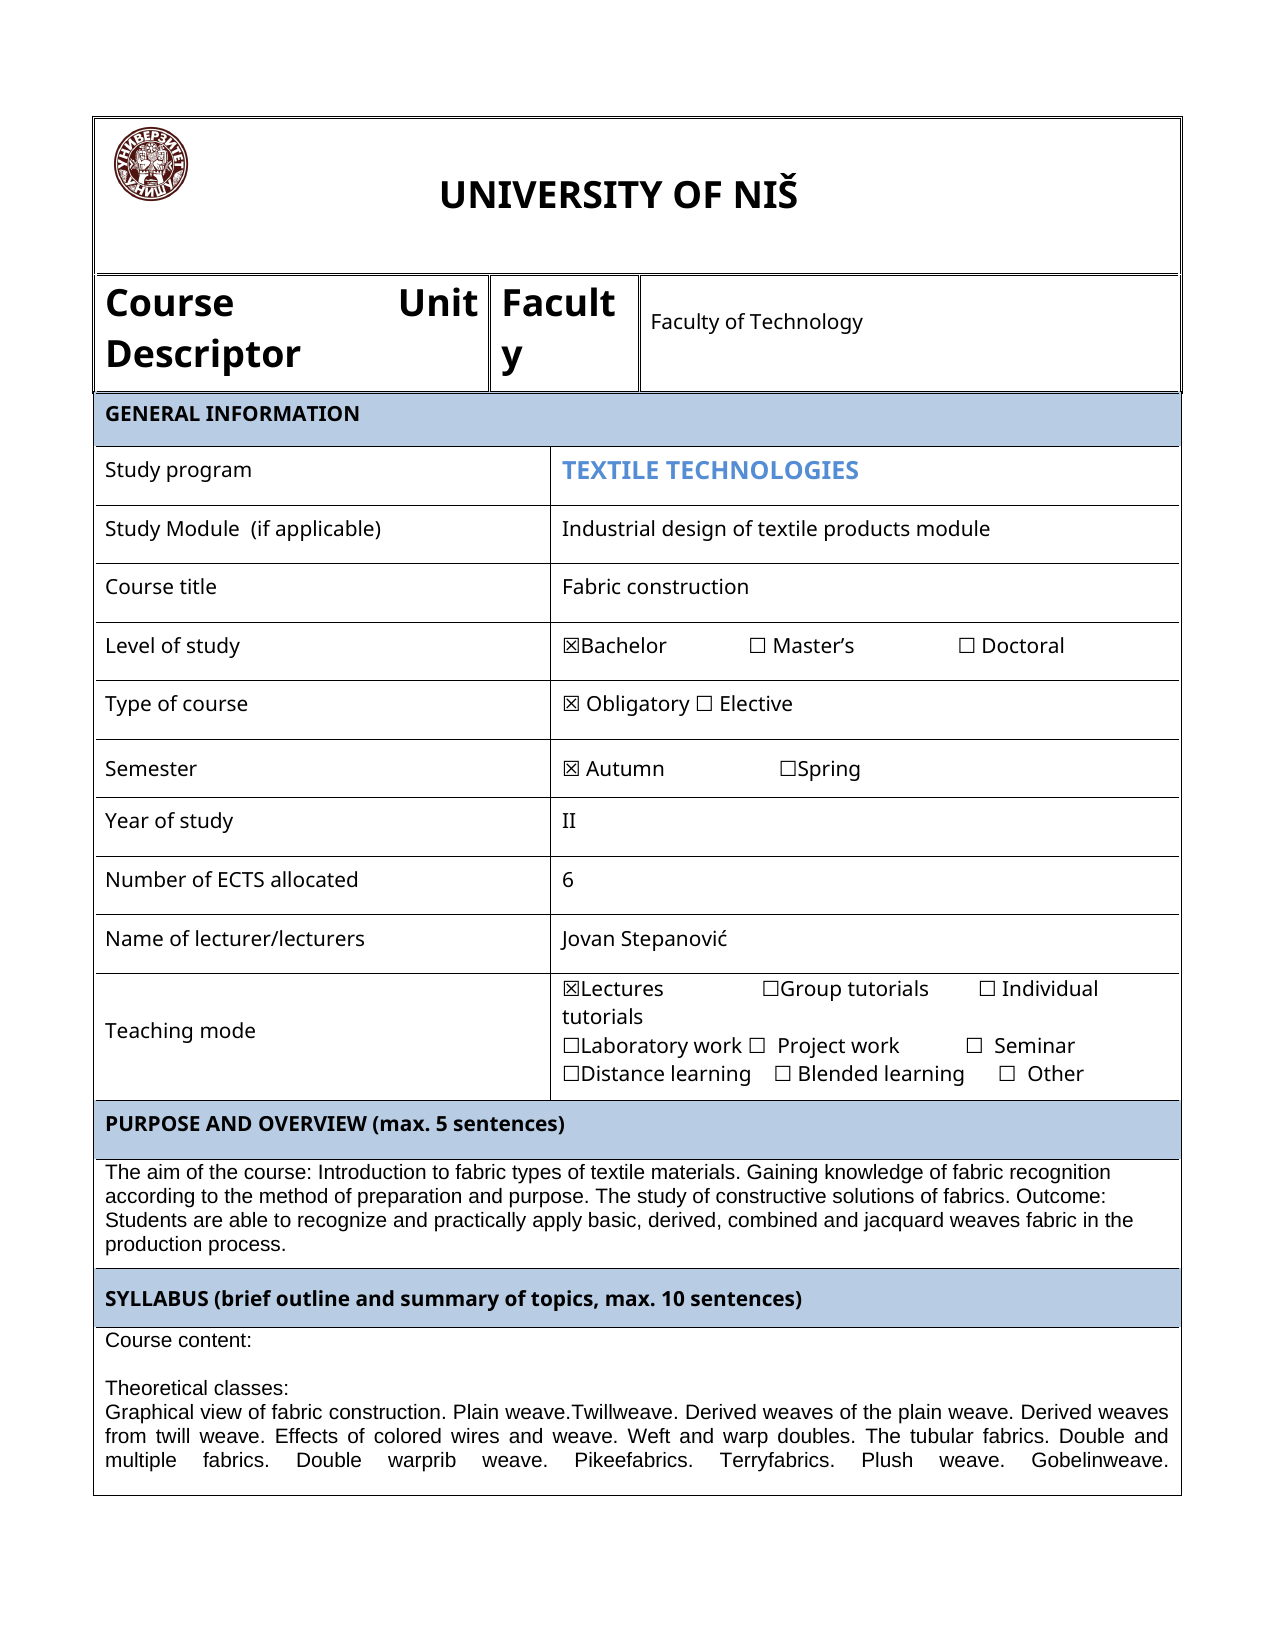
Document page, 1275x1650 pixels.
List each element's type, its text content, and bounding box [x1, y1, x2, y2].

table_cell Bachelor Master’s Doctoral [551, 622, 1181, 680]
table_header UNIVERSITY OF NIŠ [95, 119, 1180, 273]
table_cell Course title [94, 563, 550, 622]
table_cell Study program [94, 446, 550, 504]
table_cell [94, 1327, 1181, 1495]
table_cell Level of study [94, 622, 550, 680]
table_cell II [551, 797, 1181, 856]
table_cell Fabric construction [551, 563, 1181, 622]
table_cell Number of ECTS allocated [94, 856, 550, 914]
table_cell Semester [94, 739, 550, 797]
table_cell The aim of the course: Introduction to fabric types of textile materials. Gaining knowledge of fabric recognition according to the method of preparation and purpose. The study of constructive solutions of fabrics. Outcome: Students are able to recognize and practically apply basic, derived, combined and jacquard weaves fabric in the production process. [94, 1159, 1181, 1268]
table_cell Type of course [94, 680, 550, 739]
table_cell 6 [551, 856, 1181, 914]
table_cell PURPOSE AND OVERVIEW (max. 5 sentences) [94, 1100, 1181, 1159]
table_cell TEXTILE TECHNOLOGIES [551, 446, 1181, 504]
table_cell SYLLABUS (brief outline and summary of topics, max. 10 sentences) [94, 1268, 1181, 1327]
table_cell Jovan Stepanović [551, 914, 1181, 973]
table_cell Teaching mode [94, 973, 550, 1100]
table_cell Course Unit Descriptor [94, 273, 490, 391]
table_cell Faculty [491, 276, 638, 391]
table_cell Year of study [94, 797, 550, 856]
table_cell Obligatory Elective [551, 680, 1181, 739]
table_cell Study Module (if applicable) [94, 505, 550, 563]
table_cell Industrial design of textile products module [551, 505, 1181, 563]
table_cell Lectures Group tutorials Individual tutorials Laboratory work Project work Seminar Distance learning Blended learning Other [551, 973, 1181, 1100]
table_cell Autumn Spring [551, 739, 1181, 797]
table_cell GENERAL INFORMATION [94, 391, 1181, 446]
table_cell Faculty of Technology [639, 273, 1181, 391]
table_cell Name of lecturer/lecturers [94, 914, 550, 973]
